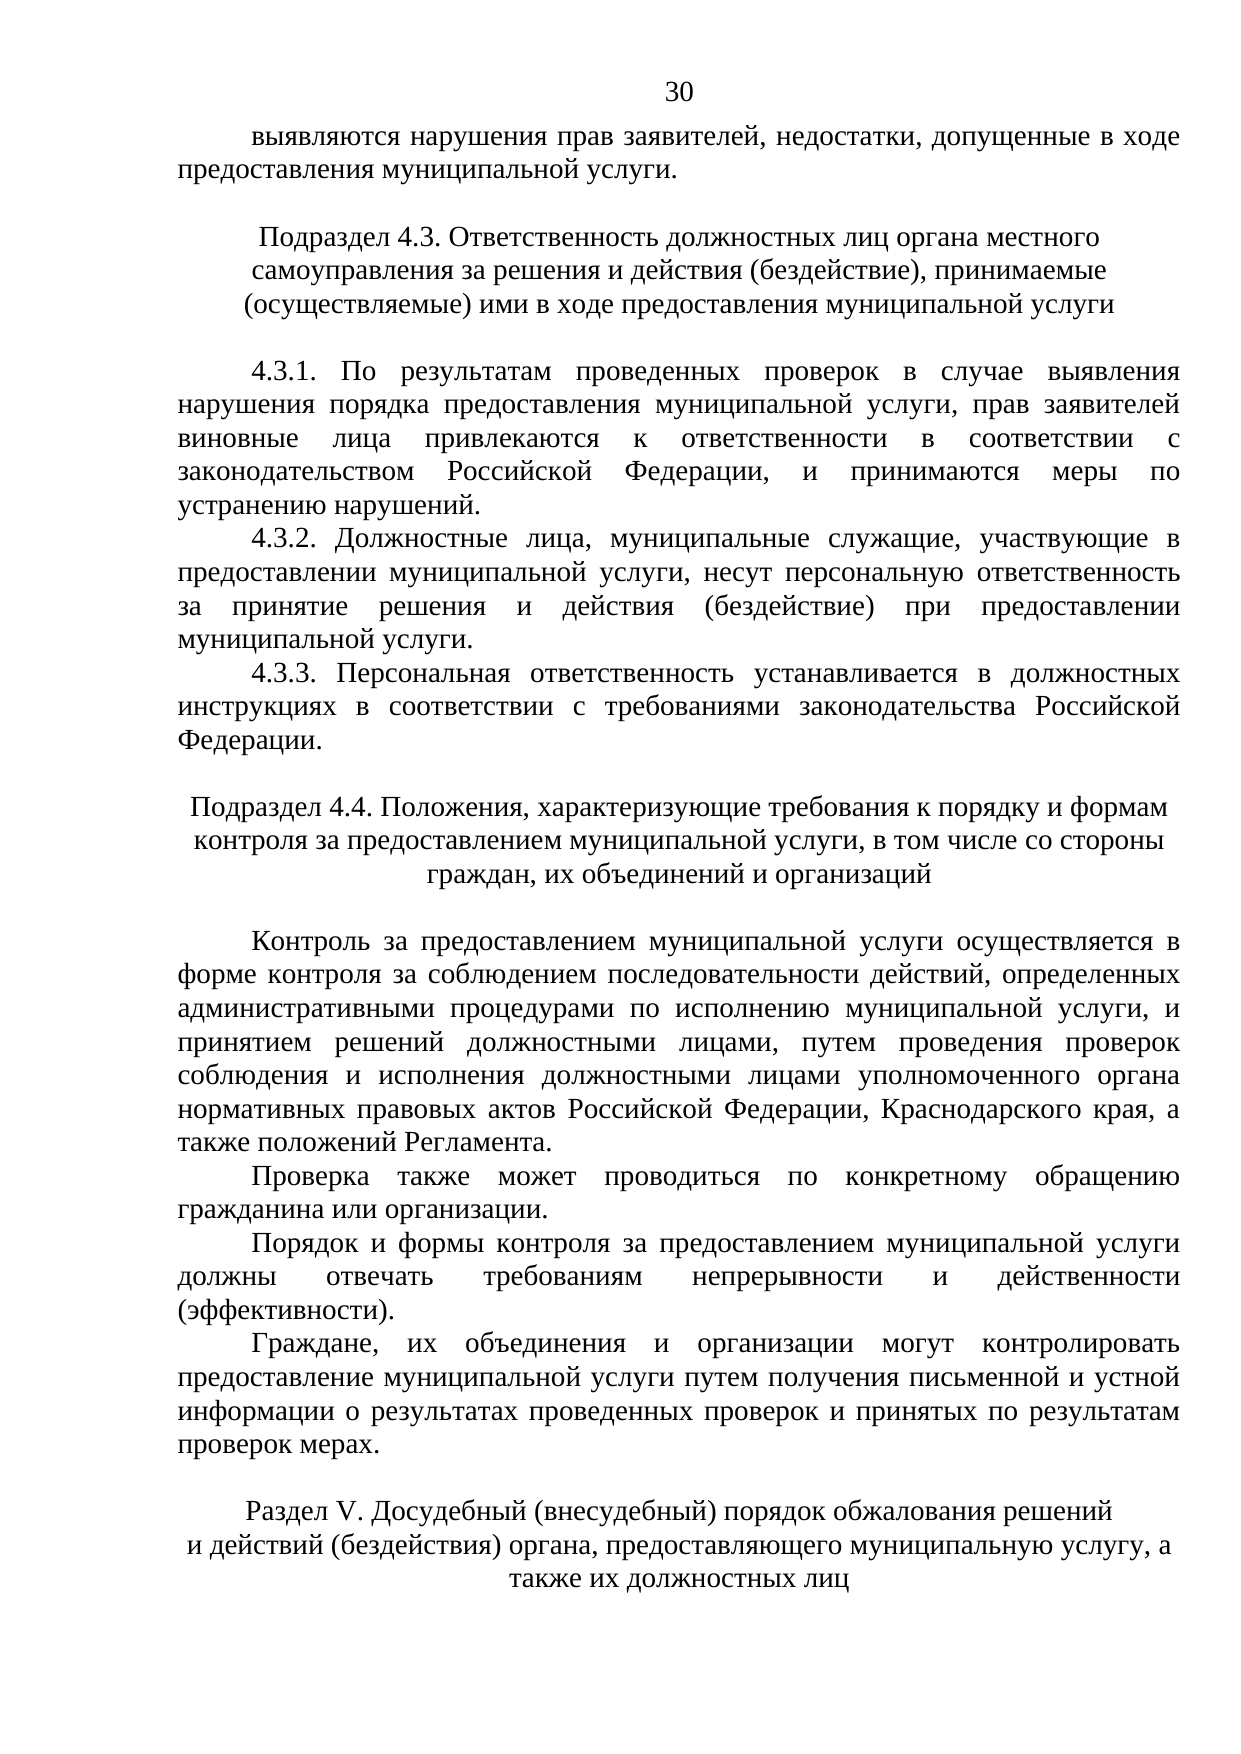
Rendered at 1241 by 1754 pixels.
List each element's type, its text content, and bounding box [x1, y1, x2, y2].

text Граждане, их объединения и организации могут контролировать предоставление муниципальной услуги путем получения письменной и устной информации о результатах проведенных проверок и принятых по результатам проверок мерах. [177, 1326, 1181, 1460]
text 4.3.2. Должностные лица, муниципальные служащие, участвующие в предоставлении муниципальной услуги, несут персональную ответственность за принятие решения и действия (бездействие) при предоставлении муниципальной услуги. [177, 521, 1181, 655]
text 4.3.1. По результатам проведенных проверок в случае выявления нарушения порядка предоставления муниципальной услуги, прав заявителей виновные лица привлекаются к ответственности в соответствии с законодательством Российской Федерации, и принимаются меры по устранению нарушений. [177, 353, 1181, 521]
text 4.3.3. Персональная ответственность устанавливается в должностных инструкциях в соответствии с требованиями законодательства Российской Федерации. [177, 655, 1181, 755]
text Контроль за предоставлением муниципальной услуги осуществляется в форме контроля за соблюдением последовательности действий, определенных административными процедурами по исполнению муниципальной услуги, и принятием решений должностными лицами, путем проведения проверок соблюдения и исполнения должностными лицами уполномоченного органа нормативных правовых актов Российской Федерации, Краснодарского края, а также положений Регламента. [177, 923, 1181, 1158]
text и действий (бездействия) органа, предоставляющего муниципальную услугу, а также их должностных лиц [177, 1527, 1181, 1594]
text Проверка также может проводиться по конкретному обращению гражданина или организации. [177, 1158, 1181, 1225]
text Подраздел 4.3. Ответственность должностных лиц органа местного самоуправления за решения и действия (бездействие), принимаемые (осуществляемые) ими в ходе предоставления муниципальной услуги [177, 219, 1181, 319]
text Подраздел 4.4. Положения, характеризующие требования к порядку и формам контроля за предоставлением муниципальной услуги, в том числе со стороны граждан, их объединений и организаций [177, 789, 1181, 889]
text выявляются нарушения прав заявителей, недостатки, допущенные в ходе предоставления муниципальной услуги. [177, 118, 1181, 185]
text Порядок и формы контроля за предоставлением муниципальной услуги должны отвечать требованиям непрерывности и действенности (эффективности). [177, 1225, 1181, 1326]
text Раздел V. Досудебный (внесудебный) порядок обжалования решений [177, 1493, 1181, 1527]
